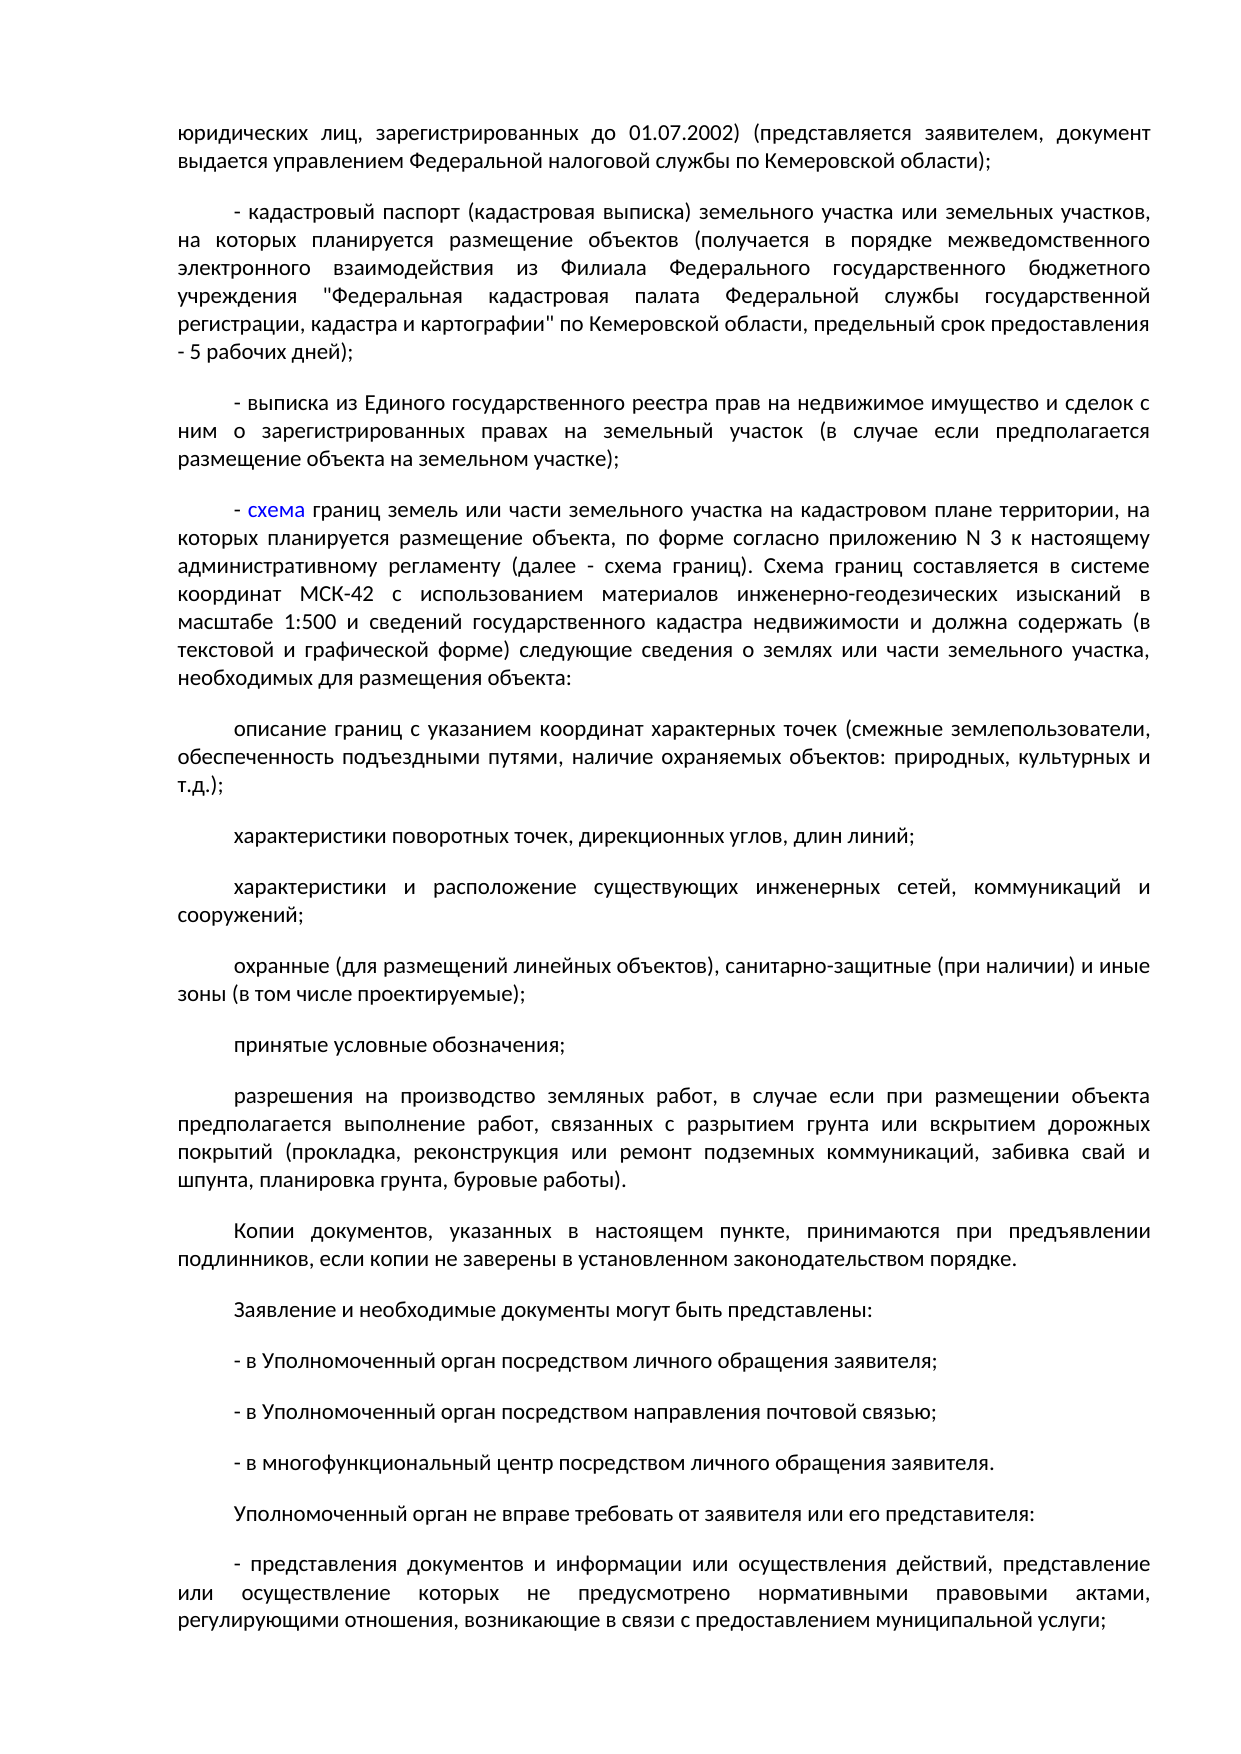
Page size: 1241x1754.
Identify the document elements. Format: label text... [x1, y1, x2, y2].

text описание границ с указанием координат характерных точек (смежные землепользователи, обеспеченность подъездными путями, наличие охраняемых объектов: природных, культурных и т.д.); [177, 714, 1152, 798]
text - в Уполномоченный орган посредством личного обращения заявителя; [177, 1346, 1152, 1374]
text - схема границ земель или части земельного участка на кадастровом плане территории, на которых планируется размещение объекта, по форме согласно приложению N 3 к настоящему административному регламенту (далее - схема границ). Схема границ составляется в системе координат МСК-42 с использованием материалов инженерно-геодезических изысканий в масштабе 1:500 и сведений государственного кадастра недвижимости и должна содержать (в текстовой и графической форме) следующие сведения о землях или части земельного участка, необходимых для размещения объекта: [177, 495, 1152, 691]
text охранные (для размещений линейных объектов), санитарно-защитные (при наличии) и иные зоны (в том числе проектируемые); [177, 951, 1152, 1007]
text характеристики поворотных точек, дирекционных углов, длин линий; [177, 821, 1152, 849]
text Уполномоченный орган не вправе требовать от заявителя или его представителя: [177, 1499, 1152, 1527]
text разрешения на производство земляных работ, в случае если при размещении объекта предполагается выполнение работ, связанных с разрытием грунта или вскрытием дорожных покрытий (прокладка, реконструкция или ремонт подземных коммуникаций, забивка свай и шпунта, планировка грунта, буровые работы). [177, 1081, 1152, 1193]
text - кадастровый паспорт (кадастровая выписка) земельного участка или земельных участков, на которых планируется размещение объектов (получается в порядке межведомственного электронного взаимодействия из Филиала Федерального государственного бюджетного учреждения "Федеральная кадастровая палата Федеральной службы государственной регистрации, кадастра и картографии" по Кемеровской области, предельный срок предоставления - 5 рабочих дней); [177, 197, 1152, 365]
text - представления документов и информации или осуществления действий, представление или осуществление которых не предусмотрено нормативными правовыми актами, регулирующими отношения, возникающие в связи с предоставлением муниципальной услуги; [177, 1549, 1152, 1634]
text - в Уполномоченный орган посредством направления почтовой связью; [177, 1397, 1152, 1425]
text Заявление и необходимые документы могут быть представлены: [177, 1295, 1152, 1323]
text - в многофункциональный центр посредством личного обращения заявителя. [177, 1448, 1152, 1476]
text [177, 118, 1152, 174]
text принятые условные обозначения; [177, 1030, 1152, 1058]
text характеристики и расположение существующих инженерных сетей, коммуникаций и сооружений; [177, 872, 1152, 928]
text Копии документов, указанных в настоящем пункте, принимаются при предъявлении подлинников, если копии не заверены в установленном законодательством порядке. [177, 1216, 1152, 1272]
text - выписка из Единого государственного реестра прав на недвижимое имущество и сделок с ним о зарегистрированных правах на земельный участок (в случае если предполагается размещение объекта на земельном участке); [177, 388, 1152, 472]
